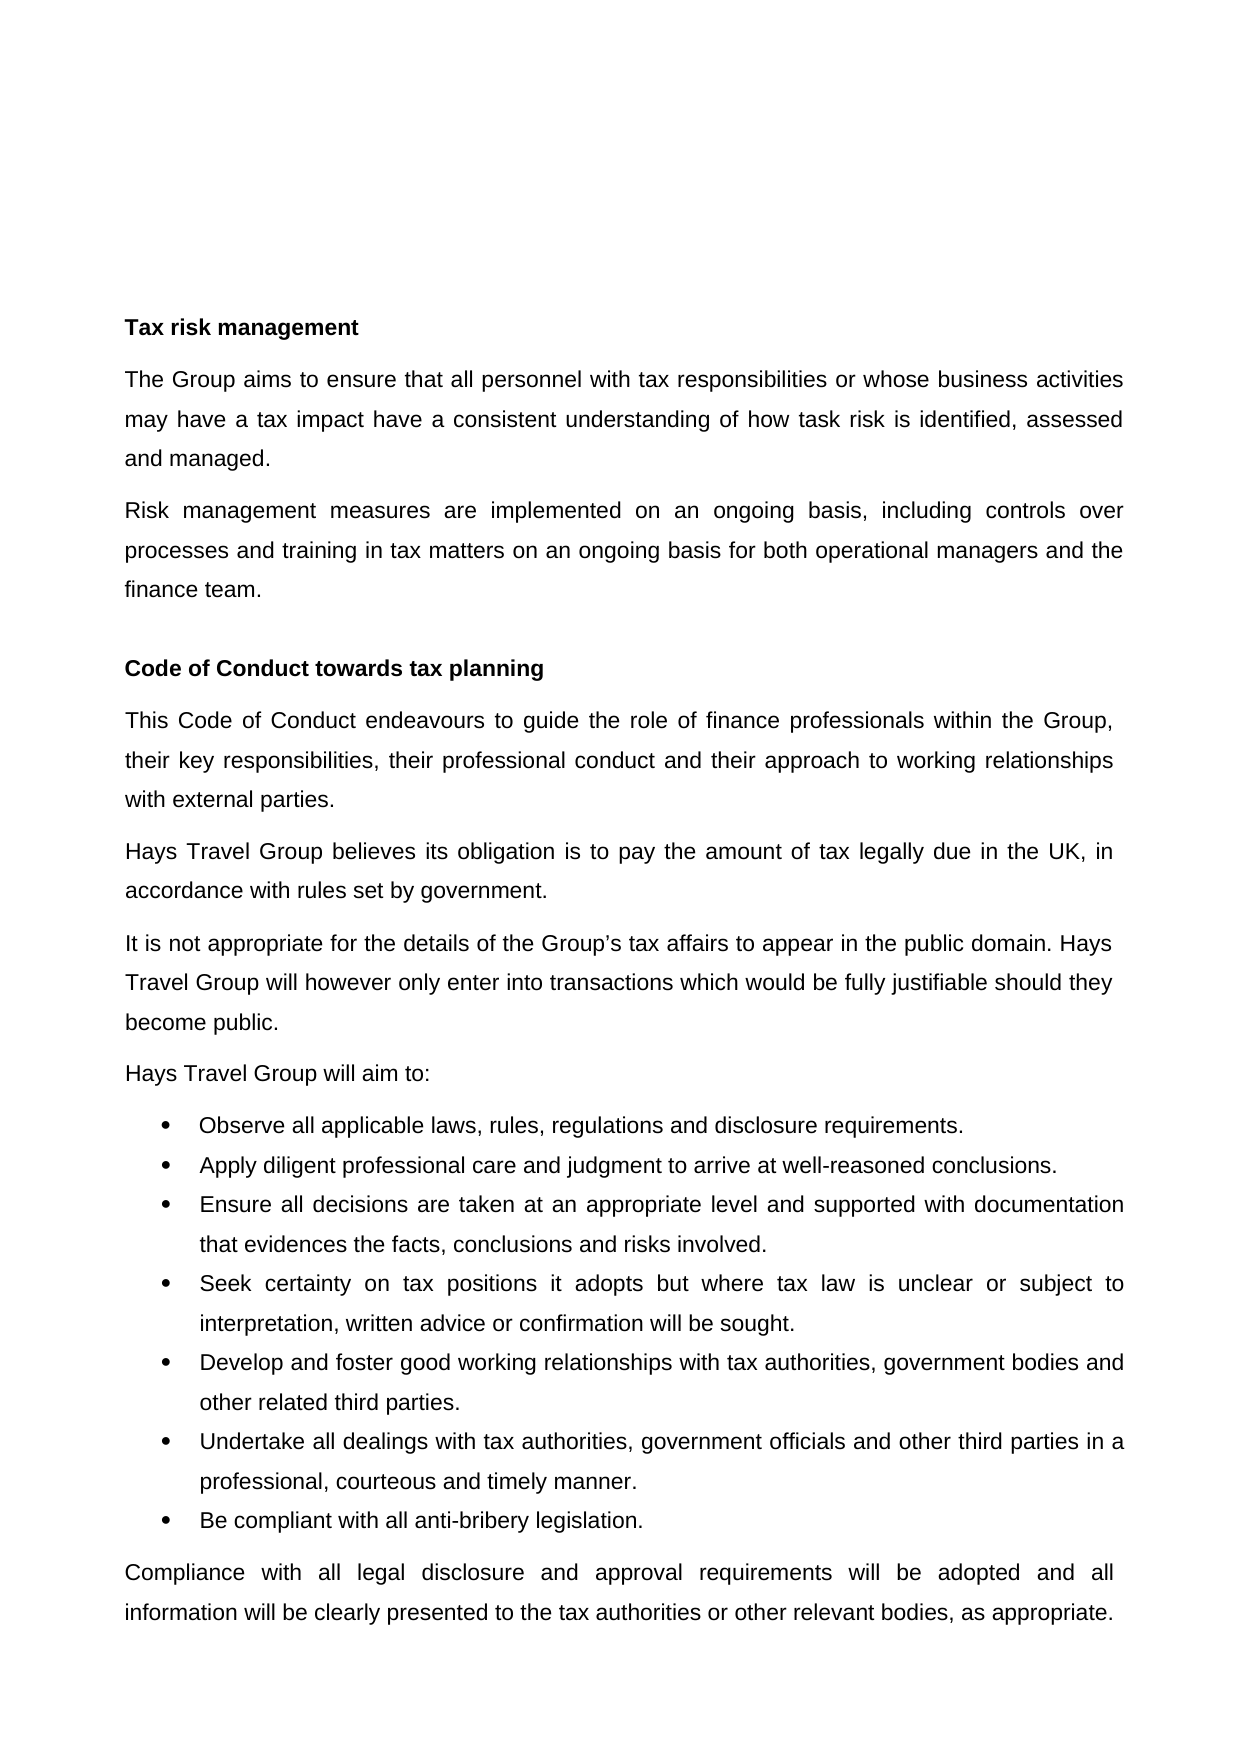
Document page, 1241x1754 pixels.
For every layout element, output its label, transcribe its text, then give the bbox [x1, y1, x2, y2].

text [124, 1559, 1114, 1625]
list Apply diligent professional care and judgment to arrive at well-reasoned conclusions. [162, 1152, 1125, 1178]
text Risk management measures are implemented on an ongoing basis, including controls over processes and training in tax matters on an ongoing basis for both operational managers and the finance team. [124, 497, 1125, 602]
list Seek certainty on tax positions it adopts but where tax law is unclear or subject to interpretation, written advice or confirmation will be sought. [162, 1270, 1125, 1336]
text Code of Conduct towards tax planning [124, 655, 1125, 681]
text The Group aims to ensure that all personnel with tax responsibilities or whose business activities may have a tax impact have a consistent understanding of how task risk is identified, assessed and managed. [124, 366, 1125, 472]
text It is not appropriate for the details of the Group’s tax affairs to appear in the public domain. Hays Travel Group will however only enter into transactions which would be fully justifiable should they become public. [125, 929, 1114, 1035]
list Undertake all dealings with tax authorities, government officials and other third parties in a professional, courteous and timely manner. [162, 1428, 1125, 1494]
list Be compliant with all anti-bribery legislation. [162, 1507, 1125, 1533]
list Observe all applicable laws, rules, regulations and disclosure requirements. [162, 1112, 1125, 1139]
text Tax risk management [124, 314, 1125, 341]
text This Code of Conduct endeavours to guide the role of finance professionals within the Group, their key responsibilities, their professional conduct and their approach to working relationships with external parties. [125, 707, 1114, 812]
text Hays Travel Group believes its obligation is to pay the amount of tax legally due in the UK, in accordance with rules set by government. [125, 838, 1114, 904]
list Develop and foster good working relationships with tax authorities, government bodies and other related third parties. [162, 1349, 1125, 1415]
list Ensure all decisions are taken at an appropriate level and supported with documentation that evidences the facts, conclusions and risks involved. [162, 1191, 1125, 1257]
text Hays Travel Group will aim to: [125, 1060, 1125, 1087]
